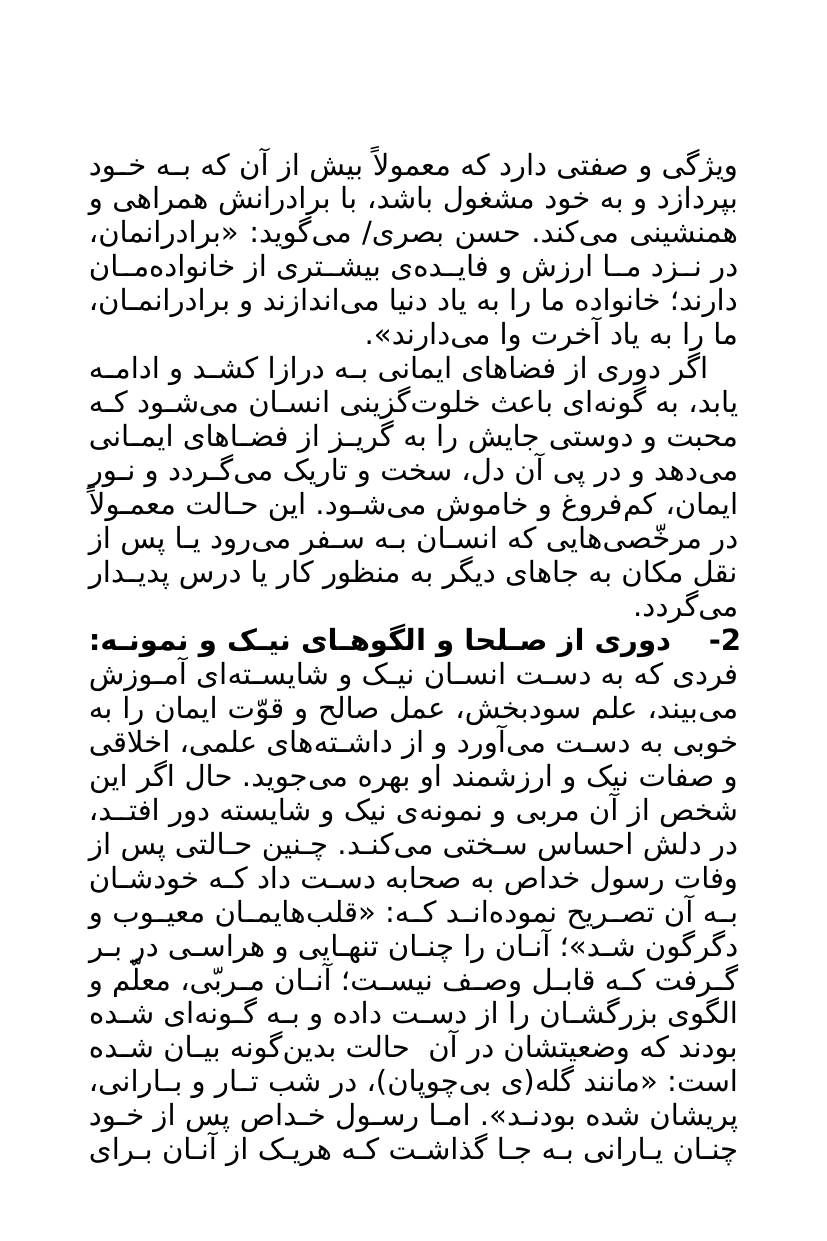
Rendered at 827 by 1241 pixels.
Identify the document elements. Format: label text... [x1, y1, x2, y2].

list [89, 623, 738, 1167]
text اگر دوری از فضاهای ایمانی به درازا کشد و ادامه یابد، به گونه‌ای باعث خلوت‌گزینی انسان می‌شود که محبت و دوستی جایش را به گریز از فضاهای ایمانی می‌دهد و در پی آن دل، سخت و تاریک می‌گردد و نور ایمان، کم‌فروغ و خاموش می‌شود. این حالت معمولاً در مرخّصی‌هایی که انسان به سفر می‌رود یا پس از نقل مکان به جاهای دیگر به منظور کار یا درس پدیدار می‌گردد. [89, 352, 738, 623]
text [89, 148, 738, 352]
